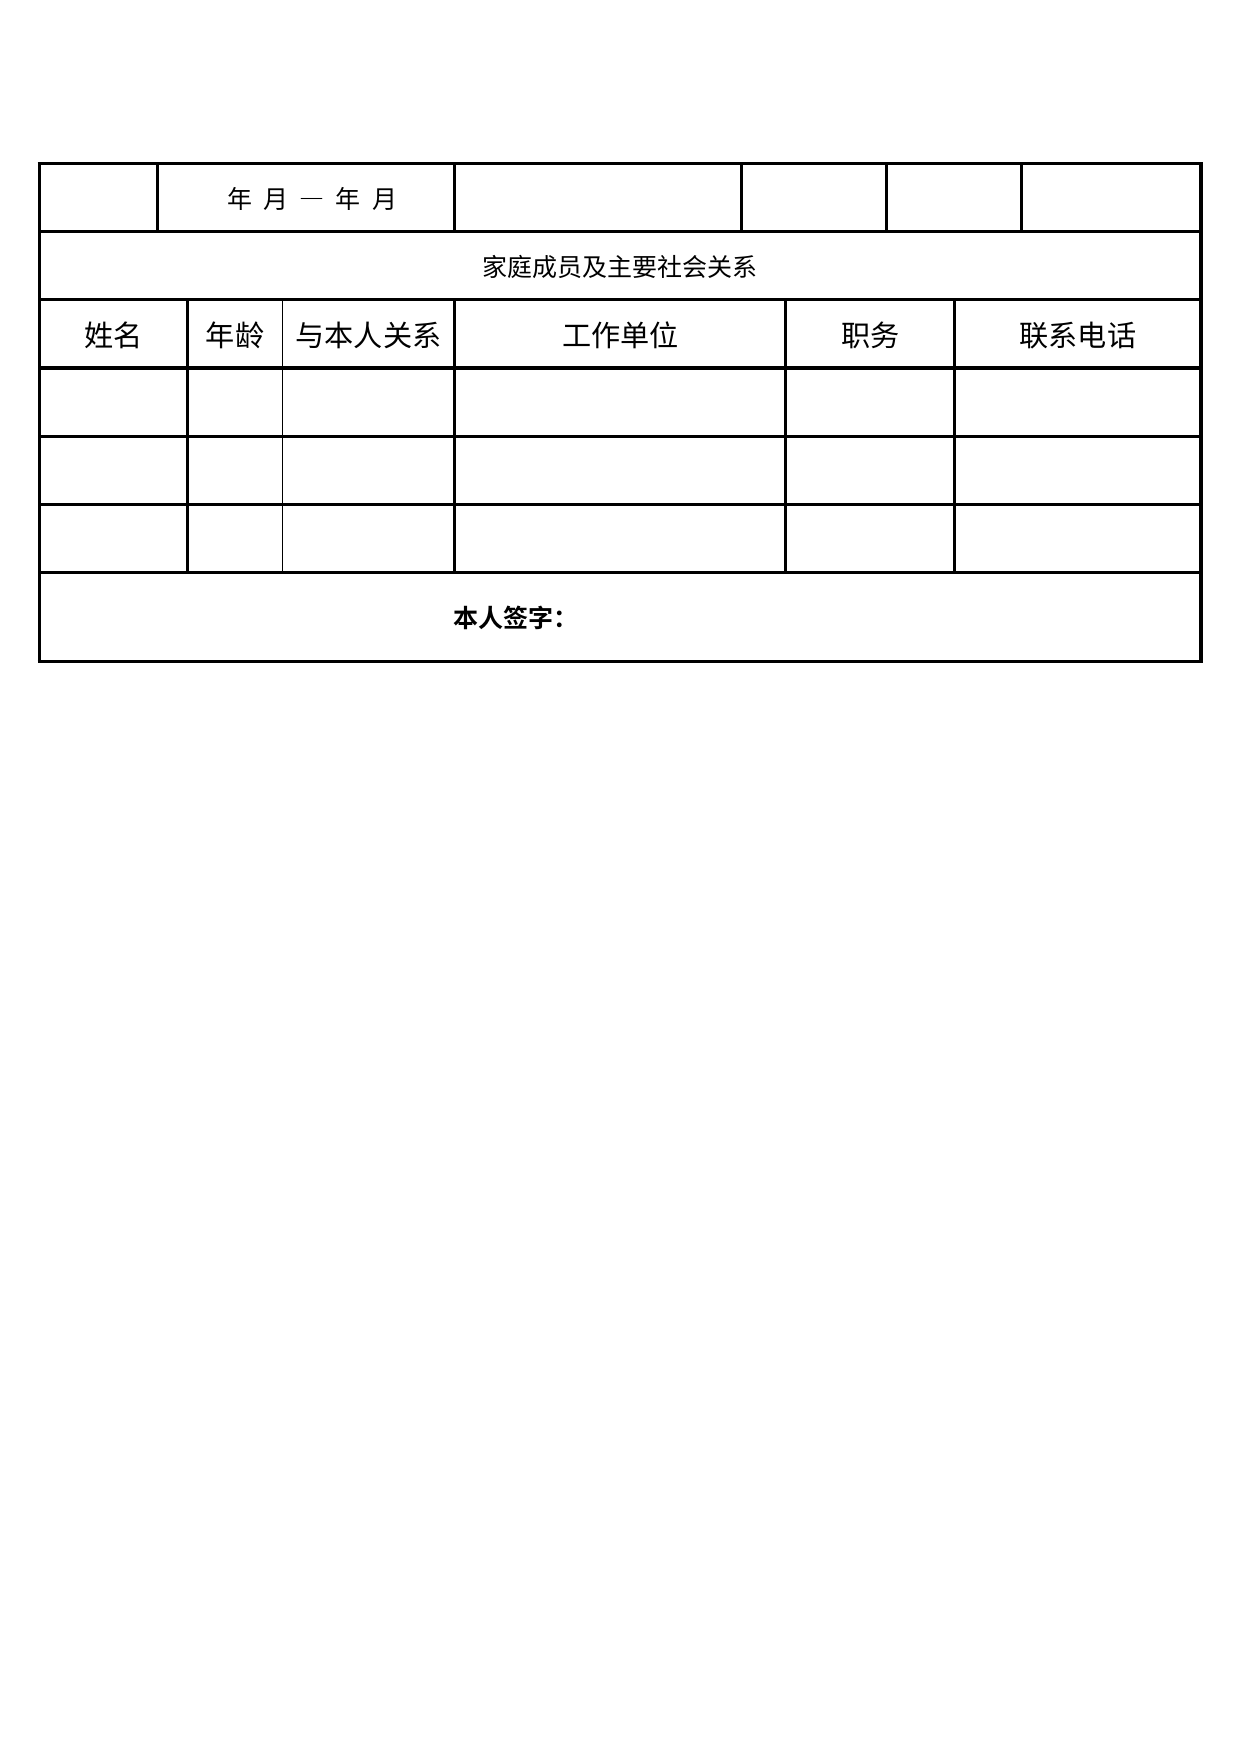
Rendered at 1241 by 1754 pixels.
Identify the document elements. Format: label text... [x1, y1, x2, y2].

table_cell [41, 370, 186, 434]
table_cell [456, 438, 784, 503]
table_cell [283, 370, 453, 434]
table_cell 与本人关系 [283, 301, 453, 366]
table_cell [41, 438, 186, 503]
table_cell [189, 506, 282, 571]
table_cell [456, 506, 784, 571]
table_cell [787, 370, 953, 434]
table_cell 联系电话 [956, 301, 1199, 366]
table_cell [1023, 165, 1199, 230]
table_cell [41, 506, 186, 571]
table_cell 姓名 [41, 301, 186, 366]
table_cell 年龄 [189, 301, 282, 366]
table_cell [956, 438, 1199, 503]
table_cell [956, 370, 1199, 434]
table_cell 职务 [787, 301, 953, 366]
table_cell [956, 506, 1199, 571]
table_cell 本人签字： [41, 574, 1199, 659]
table_cell 家庭成员及主要社会关系 [41, 233, 1199, 298]
table_cell [888, 165, 1020, 230]
table_cell [189, 370, 282, 434]
table_cell [787, 438, 953, 503]
table_cell [456, 370, 784, 434]
table_cell [743, 165, 885, 230]
table_cell [283, 506, 453, 571]
table_cell [787, 506, 953, 571]
table_cell 工作单位 [456, 301, 784, 366]
table_cell [456, 165, 740, 230]
table_cell [189, 438, 282, 503]
table_cell 年 月 — 年 月 [159, 165, 453, 230]
table_cell [283, 438, 453, 503]
